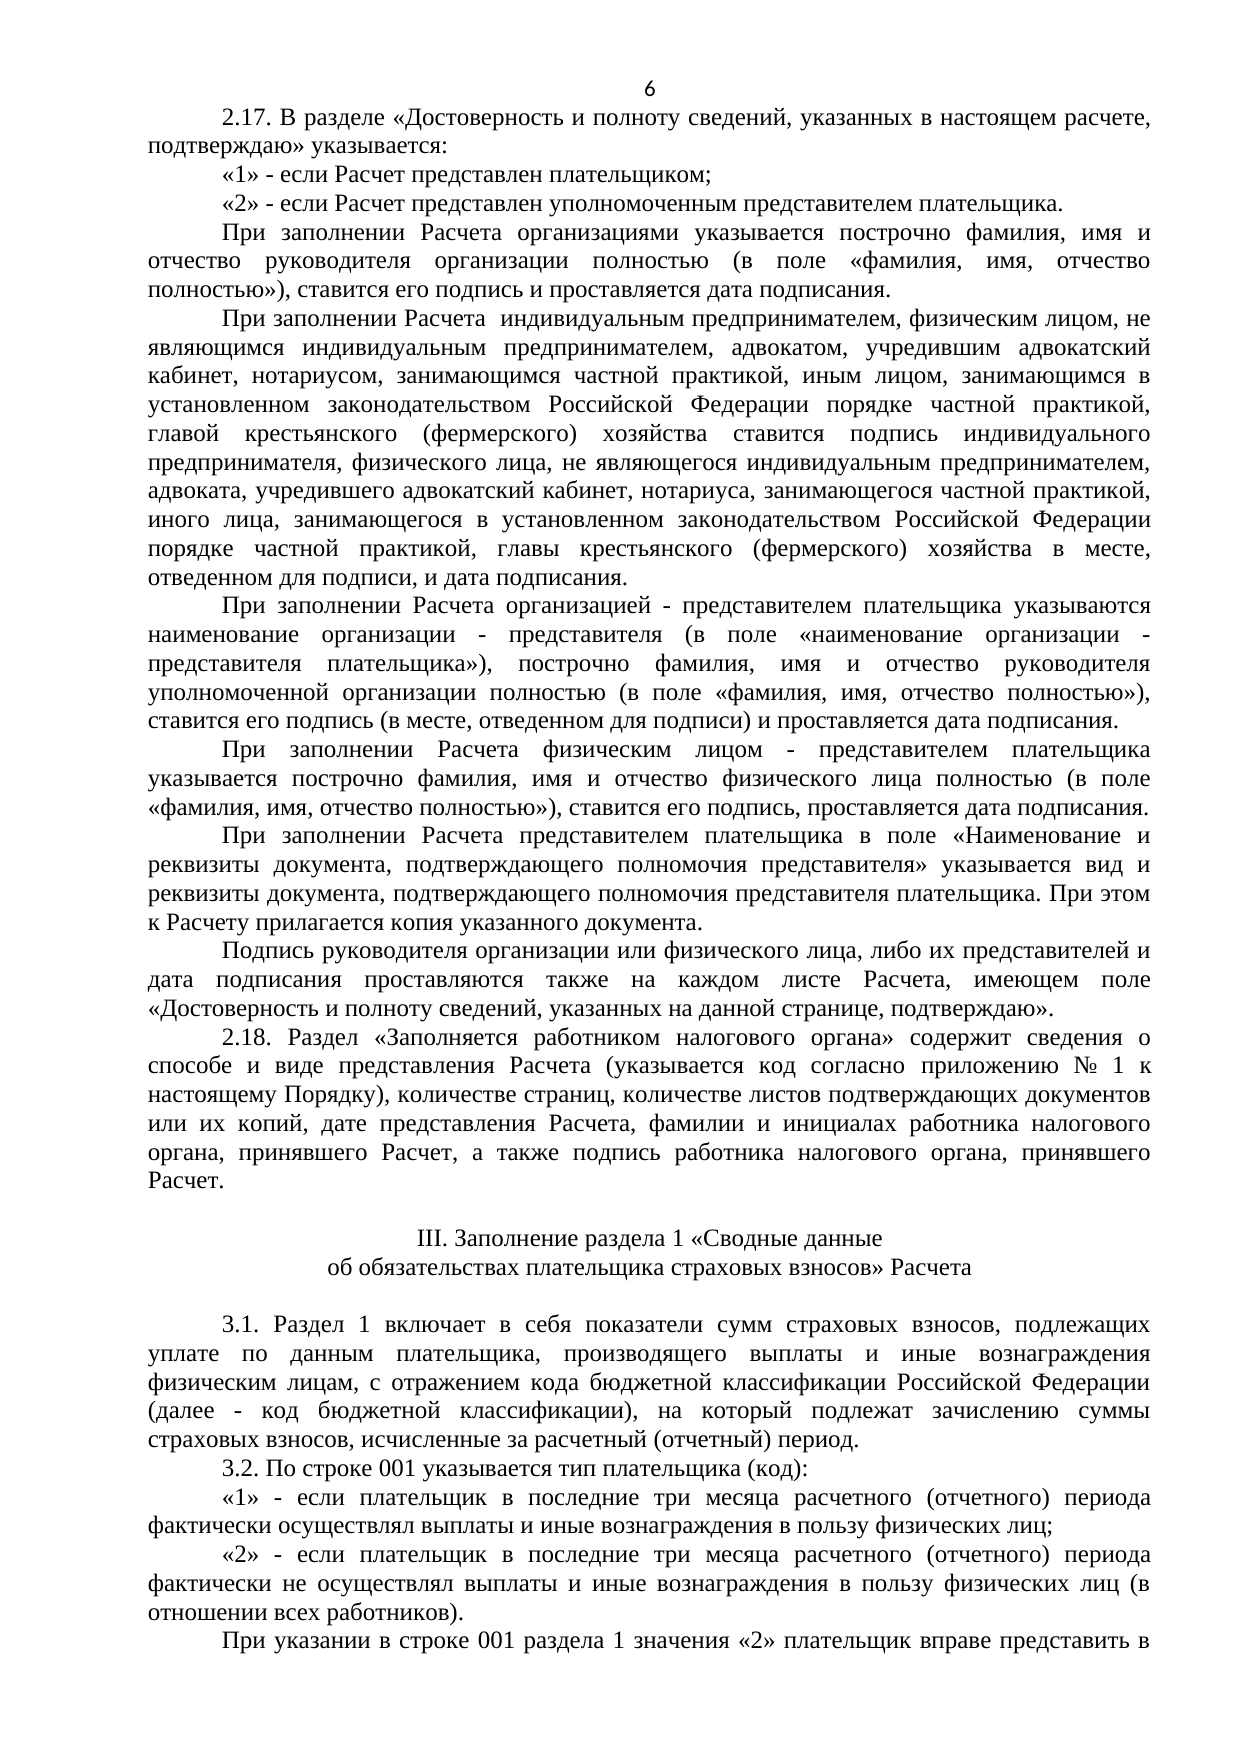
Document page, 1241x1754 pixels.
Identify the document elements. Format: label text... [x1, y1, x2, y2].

text При заполнении Расчета организацией - представителем плательщика указываются наименование организации - представителя (в поле «наименование организации - представителя плательщика»), построчно фамилия, имя и отчество руководителя уполномоченной организации полностью (в поле «фамилия, имя, отчество полностью»), ставится его подпись (в месте, отведенном для подписи) и проставляется дата подписания. [148, 591, 1152, 734]
text Подпись руководителя организации или физического лица, либо их представителей и дата подписания проставляются также на каждом листе Расчета, имеющем поле «Достоверность и полноту сведений, указанных на данной странице, подтверждаю». [148, 936, 1152, 1022]
text об обязательствах плательщика страховых взносов» Расчета [148, 1252, 1152, 1281]
text «1» - если Расчет представлен плательщиком; [148, 159, 1152, 188]
text «2» - если Расчет представлен уполномоченным представителем плательщика. [148, 188, 1152, 217]
text III. Заполнение раздела 1 «Сводные данные [148, 1223, 1152, 1252]
text 2.17. В разделе «Достоверность и полноту сведений, указанных в настоящем расчете, подтверждаю» указывается: [148, 102, 1152, 159]
text При заполнении Расчета физическим лицом - представителем плательщика указывается построчно фамилия, имя и отчество физического лица полностью (в поле «фамилия, имя, отчество полностью»), ставится его подпись, проставляется дата подписания. [148, 734, 1152, 821]
text 3.1. Раздел 1 включает в себя показатели сумм страховых взносов, подлежащих уплате по данным плательщика, производящего выплаты и иные вознаграждения физическим лицам, с отражением кода бюджетной классификации Российской Федерации (далее - код бюджетной классификации), на который подлежат зачислению суммы страховых взносов, исчисленные за расчетный (отчетный) период. [148, 1309, 1152, 1453]
text При заполнении Расчета индивидуальным предпринимателем, физическим лицом, не являющимся индивидуальным предпринимателем, адвокатом, учредившим адвокатский кабинет, нотариусом, занимающимся частной практикой, иным лицом, занимающимся в установленном законодательством Российской Федерации порядке частной практикой, главой крестьянского (фермерского) хозяйства ставится подпись индивидуального предпринимателя, физического лица, не являющегося индивидуальным предпринимателем, адвоката, учредившего адвокатский кабинет, нотариуса, занимающегося частной практикой, иного лица, занимающегося в установленном законодательством Российской Федерации порядке частной практикой, главы крестьянского (фермерского) хозяйства в месте, отведенном для подписи, и дата подписания. [148, 303, 1152, 591]
text При заполнении Расчета представителем плательщика в поле «Наименование и реквизиты документа, подтверждающего полномочия представителя» указывается вид и реквизиты документа, подтверждающего полномочия представителя плательщика. При этом к Расчету прилагается копия указанного документа. [148, 821, 1152, 936]
text 3.2. По строке 001 указывается тип плательщика (код): [148, 1453, 1152, 1482]
text «2» - если плательщик в последние три месяца расчетного (отчетного) периода фактически не осуществлял выплаты и иные вознаграждения в пользу физических лиц (в отношении всех работников). [148, 1539, 1152, 1626]
text «1» - если плательщик в последние три месяца расчетного (отчетного) периода фактически осуществлял выплаты и иные вознаграждения в пользу физических лиц; [148, 1482, 1152, 1539]
text 2.18. Раздел «Заполняется работником налогового органа» содержит сведения о способе и виде представления Расчета (указывается код согласно приложению № 1 к настоящему Порядку), количестве страниц, количестве листов подтверждающих документов или их копий, дате представления Расчета, фамилии и инициалах работника налогового органа, принявшего Расчет, а также подпись работника налогового органа, принявшего Расчет. [148, 1022, 1152, 1194]
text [148, 1626, 1152, 1654]
text При заполнении Расчета организациями указывается построчно фамилия, имя и отчество руководителя организации полностью (в поле «фамилия, имя, отчество полностью»), ставится его подпись и проставляется дата подписания. [148, 217, 1152, 303]
